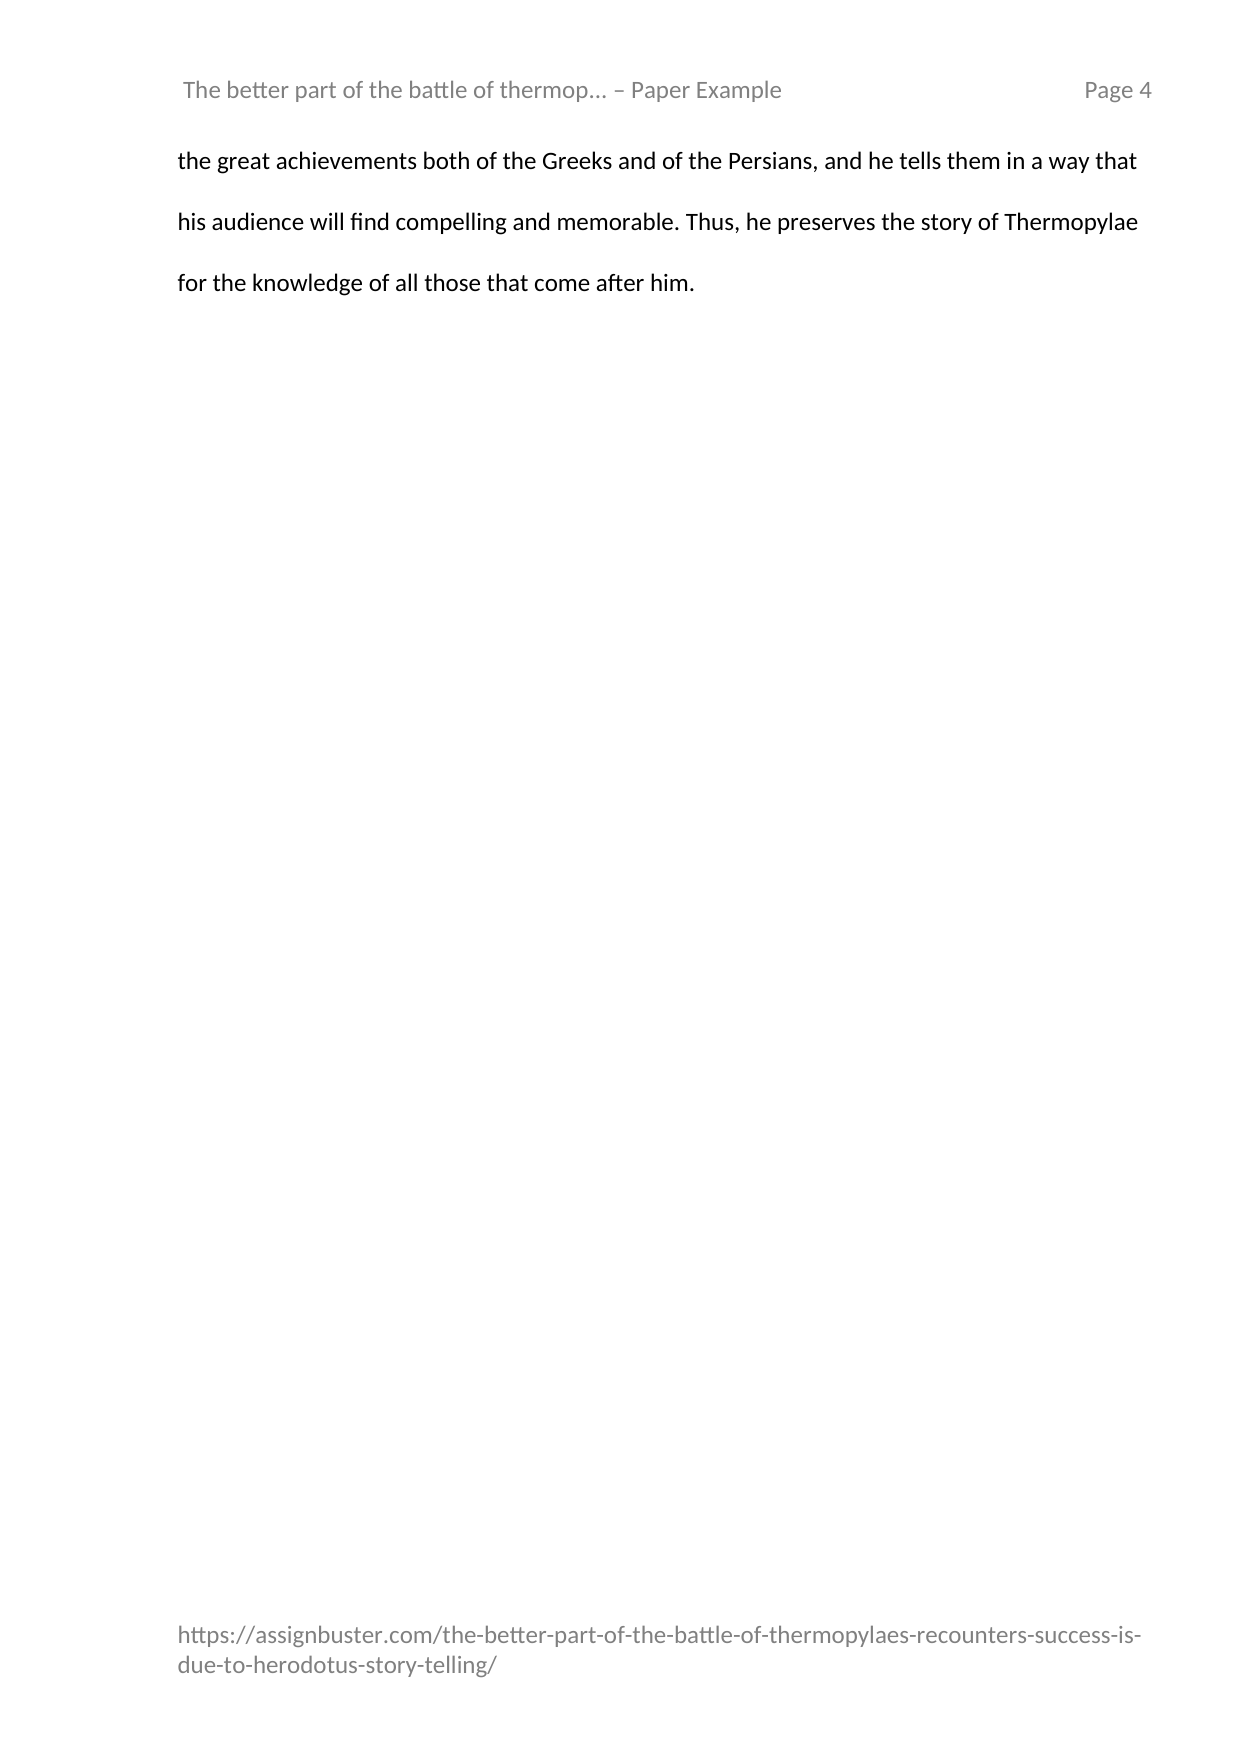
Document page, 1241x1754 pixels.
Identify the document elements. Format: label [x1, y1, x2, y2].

text [177, 145, 1152, 298]
